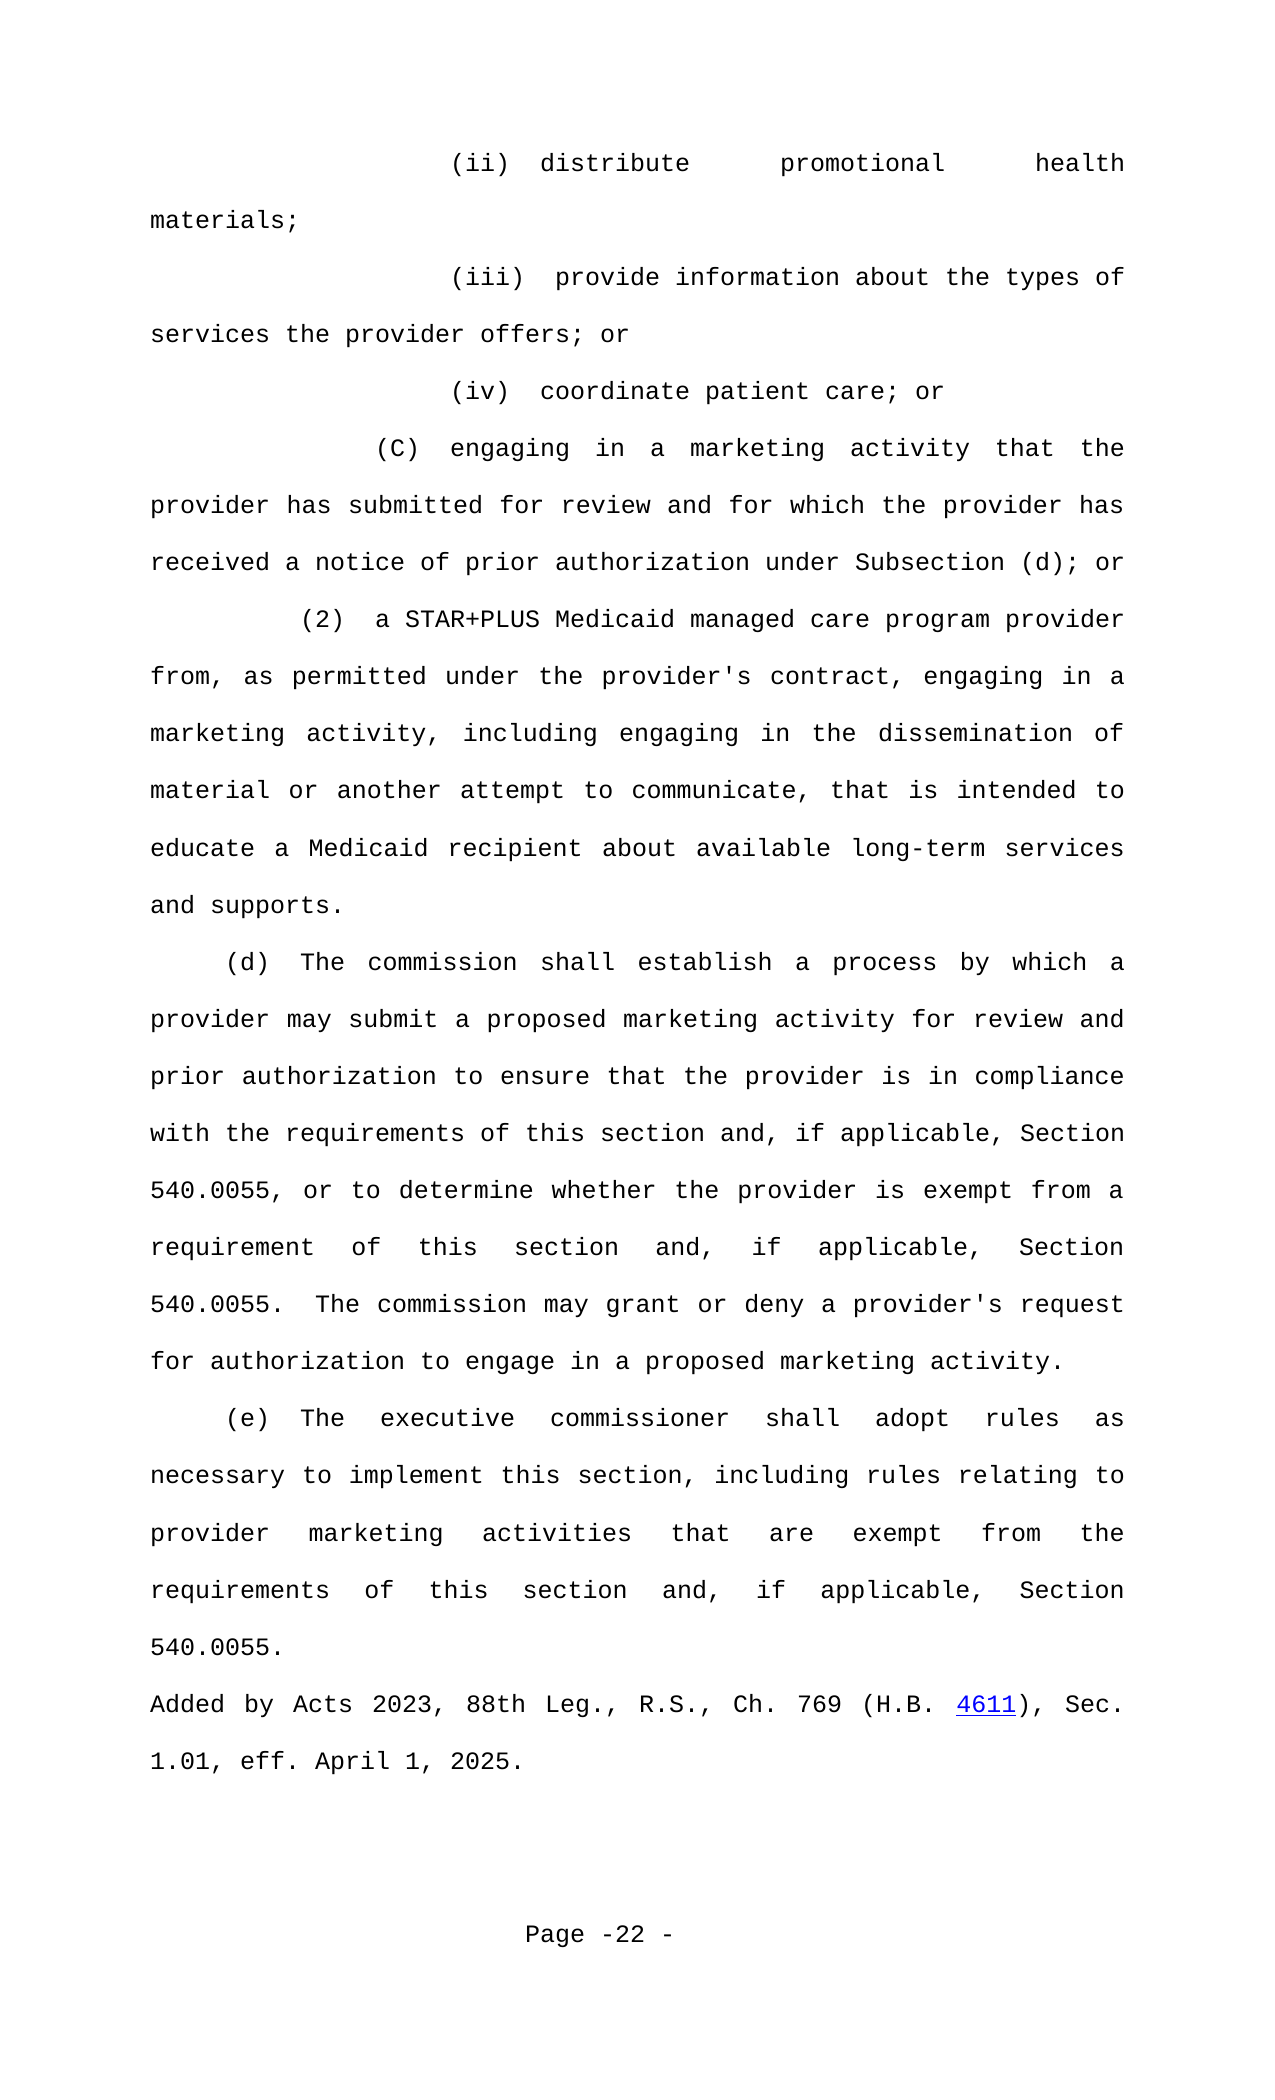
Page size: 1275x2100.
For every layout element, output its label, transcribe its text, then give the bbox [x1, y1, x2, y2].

text (C) engaging in a marketing activity that the provider has submitted for review and for which the provider has received a notice of prior authorization under Subsection (d); or [150, 435, 1125, 578]
text (d) The commission shall establish a process by which a provider may submit a proposed marketing activity for review and prior authorization to ensure that the provider is in compliance with the requirements of this section and, if applicable, Section 540.0055, or to determine whether the provider is exempt from a requirement of this section and, if applicable, Section 540.0055. The commission may grant or deny a provider's request for authorization to engage in a proposed marketing activity. [150, 949, 1125, 1377]
text (iv) coordinate patient care; or [150, 378, 1125, 407]
text (iii) provide information about the types of services the provider offers; or [150, 264, 1125, 350]
text (e) The executive commissioner shall adopt rules as necessary to implement this section, including rules relating to provider marketing activities that are exempt from the requirements of this section and, if applicable, Section 540.0055. [150, 1406, 1125, 1663]
text (ii) distribute promotional health materials; [150, 150, 1125, 236]
text (2) a STAR+PLUS Medicaid managed care program provider from, as permitted under the provider's contract, engaging in a marketing activity, including engaging in the dissemination of material or another attempt to communicate, that is intended to educate a Medicaid recipient about available long-term services and supports. [150, 607, 1125, 921]
text Added by Acts 2023, 88th Leg., R.S., Ch. 769 (H.B. 4611), Sec. 1.01, eff. April 1, 2025. [150, 1691, 1125, 1777]
